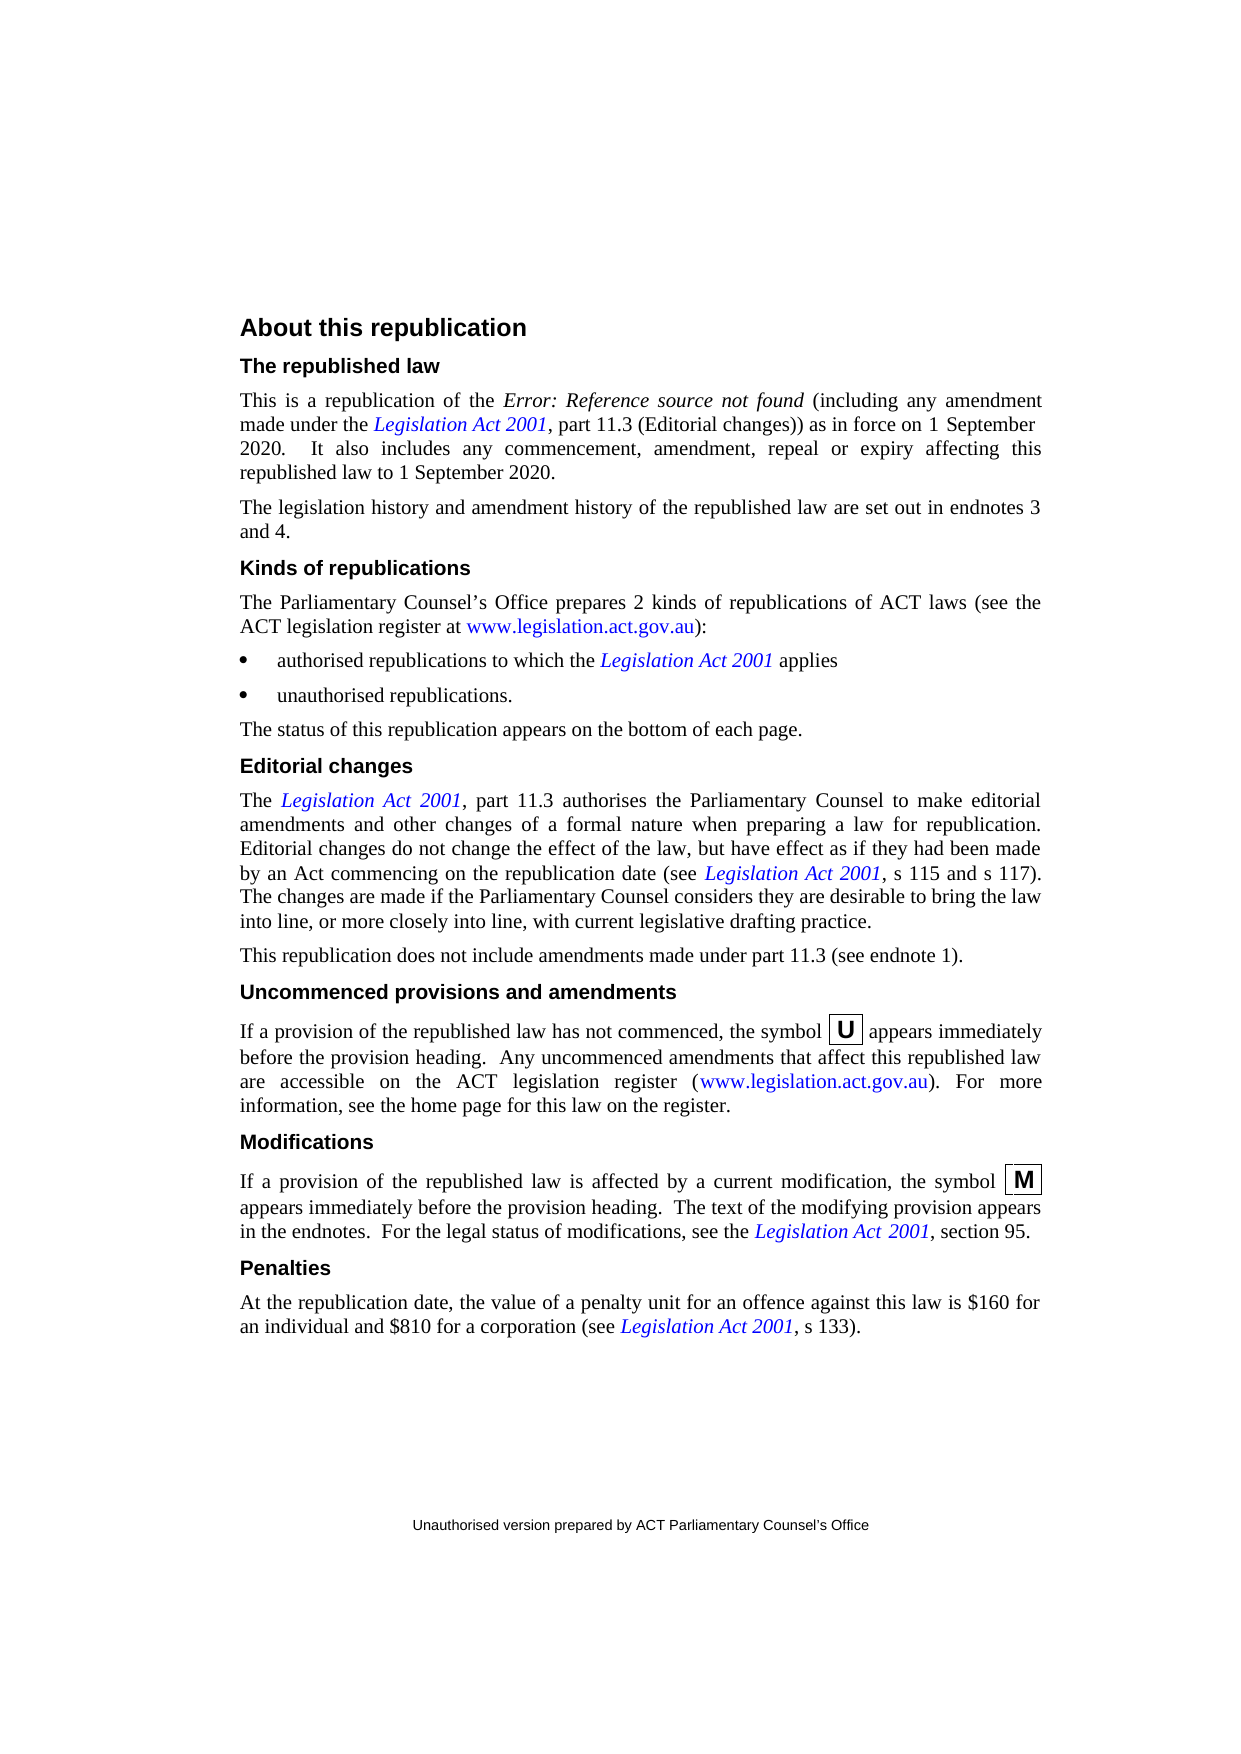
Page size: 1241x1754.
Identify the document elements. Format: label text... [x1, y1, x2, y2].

text The status of this republication appears on the bottom of each page. [239, 717, 1042, 741]
text unauthorised republications. [239, 683, 1042, 707]
subtitle About this republication [239, 312, 1042, 341]
text If a provision of the republished law has not commenced, the symbol U appears immediately before the provision heading. Any uncommenced amendments that affect this republished law are accessible on the ACT legislation register (www.legislation.act.gov.au). For more information, see the home page for this law on the register. [239, 1014, 1042, 1117]
text The republished law [239, 354, 1042, 378]
text The legislation history and amendment history of the republished law are set out in endnotes 3 and 4. [239, 495, 1042, 543]
text If a provision of the republished law is affected by a current modification, the symbol M appears immediately before the provision heading. The text of the modifying provision appears in the endnotes. For the legal status of modifications, see the Legislation Act 2001, section 95. [239, 1164, 1042, 1243]
text Kinds of republications [239, 555, 1042, 579]
text Penalties [239, 1255, 1042, 1279]
text At the republication date, the value of a penalty unit for an offence against this law is $160 for an individual and $810 for a corporation (see Legislation Act 2001, s 133). [239, 1290, 1042, 1338]
text This republication does not include amendments made under part 11.3 (see endnote 1). [239, 943, 1042, 967]
text The Legislation Act 2001, part 11.3 authorises the Parliamentary Counsel to make editorial amendments and other changes of a formal nature when preparing a law for republication. Editorial changes do not change the effect of the law, but have effect as if they had been made by an Act commencing on the republication date (see Legislation Act 2001, s 115 and s 117). The changes are made if the Parliamentary Counsel considers they are desirable to bring the law into line, or more closely into line, with current legislative drafting practice. [239, 788, 1042, 933]
text This is a republication of the Supreme Court Act 1933 (including any amendment made under the Legislation Act 2001, part 11.3 (Editorial changes)) as in force on 1 September 2020. It also includes any commencement, amendment, repeal or expiry affecting this republished law to 1 September 2020. [239, 388, 1042, 484]
text authorised republications to which the Legislation Act 2001 applies [239, 648, 1042, 672]
text The Parliamentary Counsel’s Office prepares 2 kinds of republications of ACT laws (see the ACT legislation register at www.legislation.act.gov.au): [239, 590, 1042, 638]
text Editorial changes [239, 754, 1042, 778]
text Uncommenced provisions and amendments [239, 979, 1042, 1003]
text Modifications [239, 1129, 1042, 1153]
